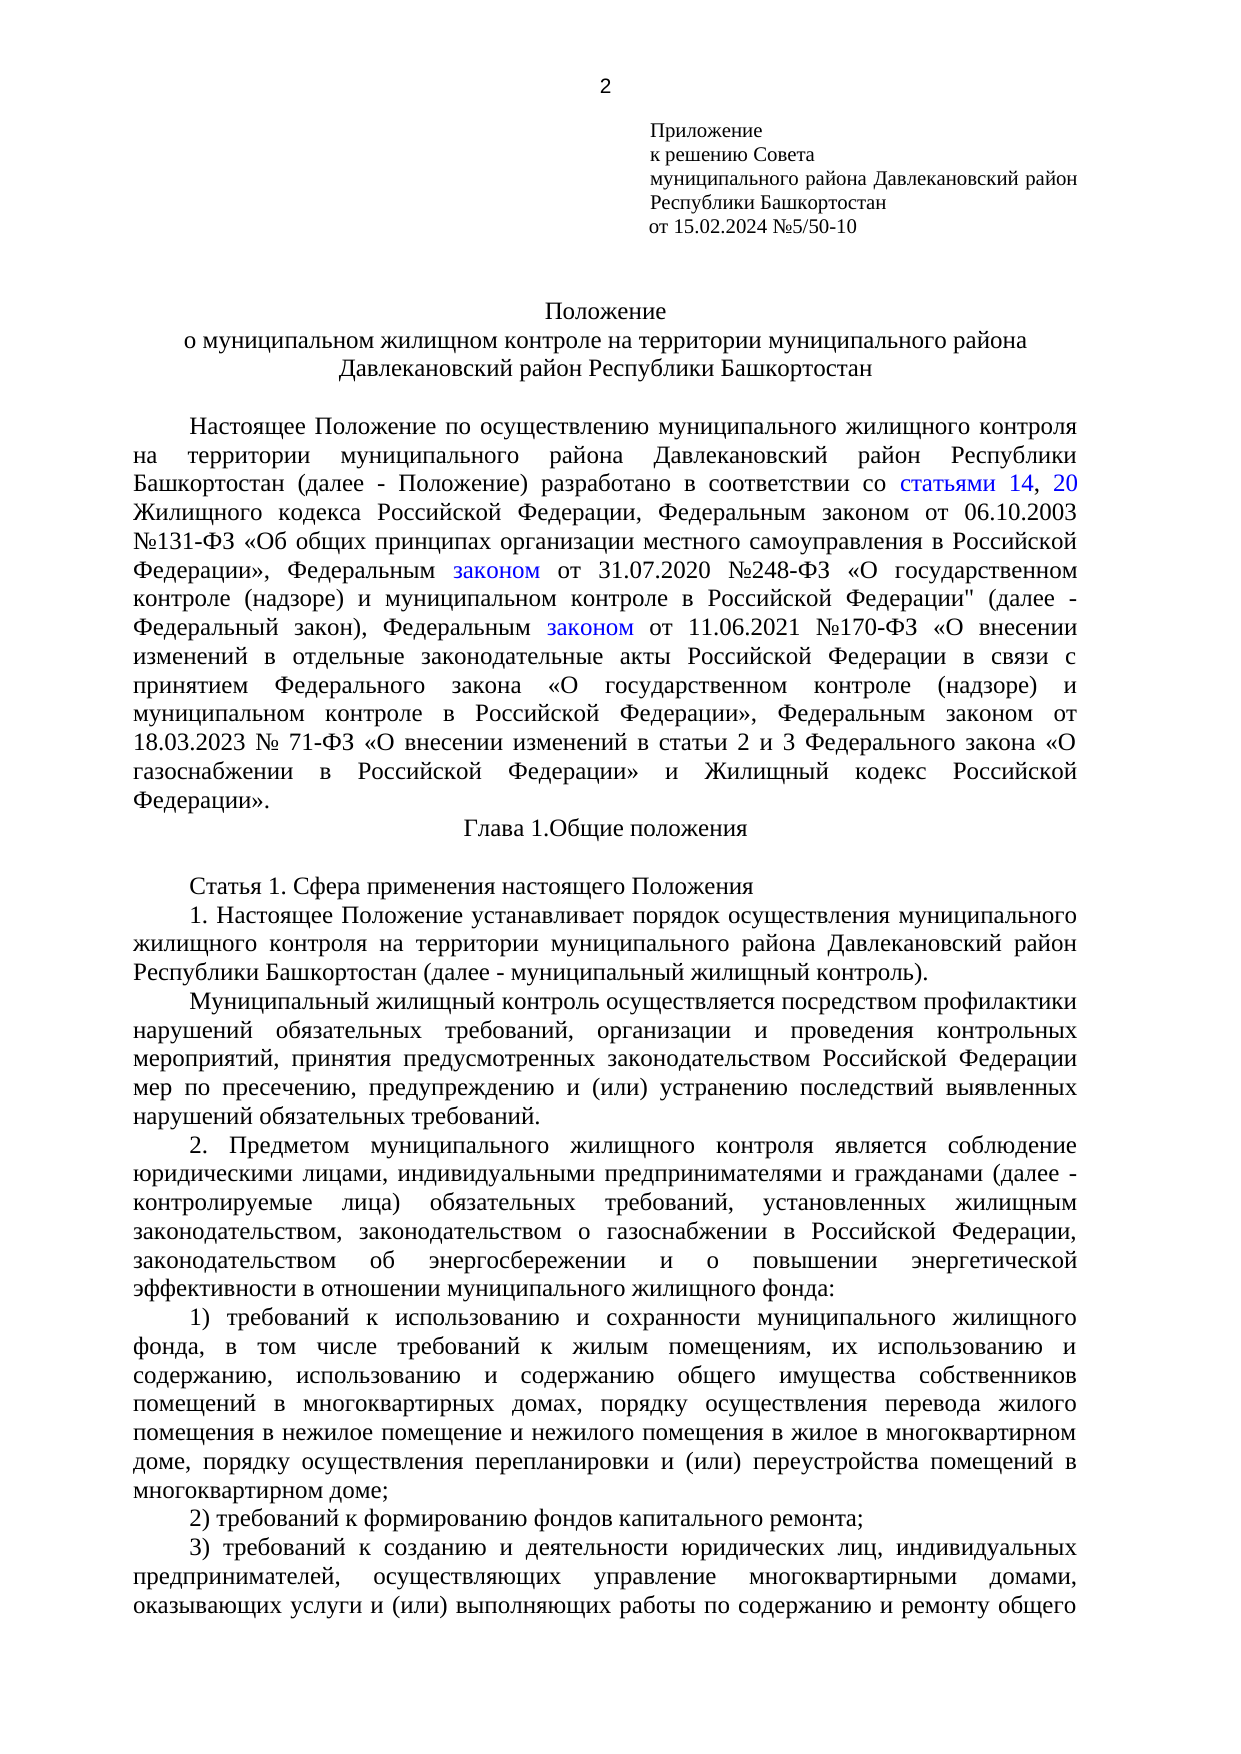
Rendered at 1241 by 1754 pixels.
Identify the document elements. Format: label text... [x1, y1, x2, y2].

title о муниципальном жилищном контроле на территории муниципального района [133, 325, 1078, 353]
text Приложение [650, 118, 1078, 142]
text от 15.02.2024 №5/50-10 [133, 214, 1078, 238]
text Муниципальный жилищный контроль осуществляется посредством профилактики нарушений обязательных требований, организации и проведения контрольных мероприятий, принятия предусмотренных законодательством Российской Федерации мер по пресечению, предупреждению и (или) устранению последствий выявленных нарушений обязательных требований. [133, 986, 1078, 1130]
title Глава 1.Общие положения [133, 813, 1078, 842]
text 2) требований к формированию фондов капитального ремонта; [133, 1503, 1078, 1532]
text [133, 1532, 1078, 1618]
text к решению Совета [650, 142, 1078, 166]
text 1. Настоящее Положение устанавливает порядок осуществления муниципального жилищного контроля на территории муниципального района Давлекановский район Республики Башкортостан (далее - муниципальный жилищный контроль). [133, 900, 1078, 986]
text Настоящее Положение по осуществлению муниципального жилищного контроля на территории муниципального района Давлекановский район Республики Башкортостан (далее - Положение) разработано в соответствии со статьями 14, 20 Жилищного кодекса Российской Федерации, Федеральным законом от 06.10.2003 №131-ФЗ «Об общих принципах организации местного самоуправления в Российской Федерации», Федеральным законом от 31.07.2020 №248-ФЗ «О государственном контроле (надзоре) и муниципальном контроле в Российской Федерации" (далее - Федеральный закон), Федеральным законом от 11.06.2021 №170-ФЗ «О внесении изменений в отдельные законодательные акты Российской Федерации в связи с принятием Федерального закона «О государственном контроле (надзоре) и муниципальном контроле в Российской Федерации», Федеральным законом от 18.03.2023 № 71-ФЗ «О внесении изменений в статьи 2 и 3 Федерального закона «О газоснабжении в Российской Федерации» и Жилищный кодекс Российской Федерации». [133, 411, 1078, 813]
text 1) требований к использованию и сохранности муниципального жилищного фонда, в том числе требований к жилым помещениям, их использованию и содержанию, использованию и содержанию общего имущества собственников помещений в многоквартирных домах, порядку осуществления перевода жилого помещения в нежилое помещение и нежилого помещения в жилое в многоквартирном доме, порядку осуществления перепланировки и (или) переустройства помещений в многоквартирном доме; [133, 1302, 1078, 1503]
text 2. Предметом муниципального жилищного контроля является соблюдение юридическими лицами, индивидуальными предпринимателями и гражданами (далее - контролируемые лица) обязательных требований, установленных жилищным законодательством, законодательством о газоснабжении в Российской Федерации, законодательством об энергосбережении и о повышении энергетической эффективности в отношении муниципального жилищного фонда: [133, 1130, 1078, 1302]
title Статья 1. Сфера применения настоящего Положения [133, 871, 1078, 900]
title Давлекановский район Республики Башкортостан [133, 353, 1078, 382]
title Положение [133, 296, 1078, 325]
text муниципального района Давлекановский район Республики Башкортостан [650, 166, 1078, 214]
